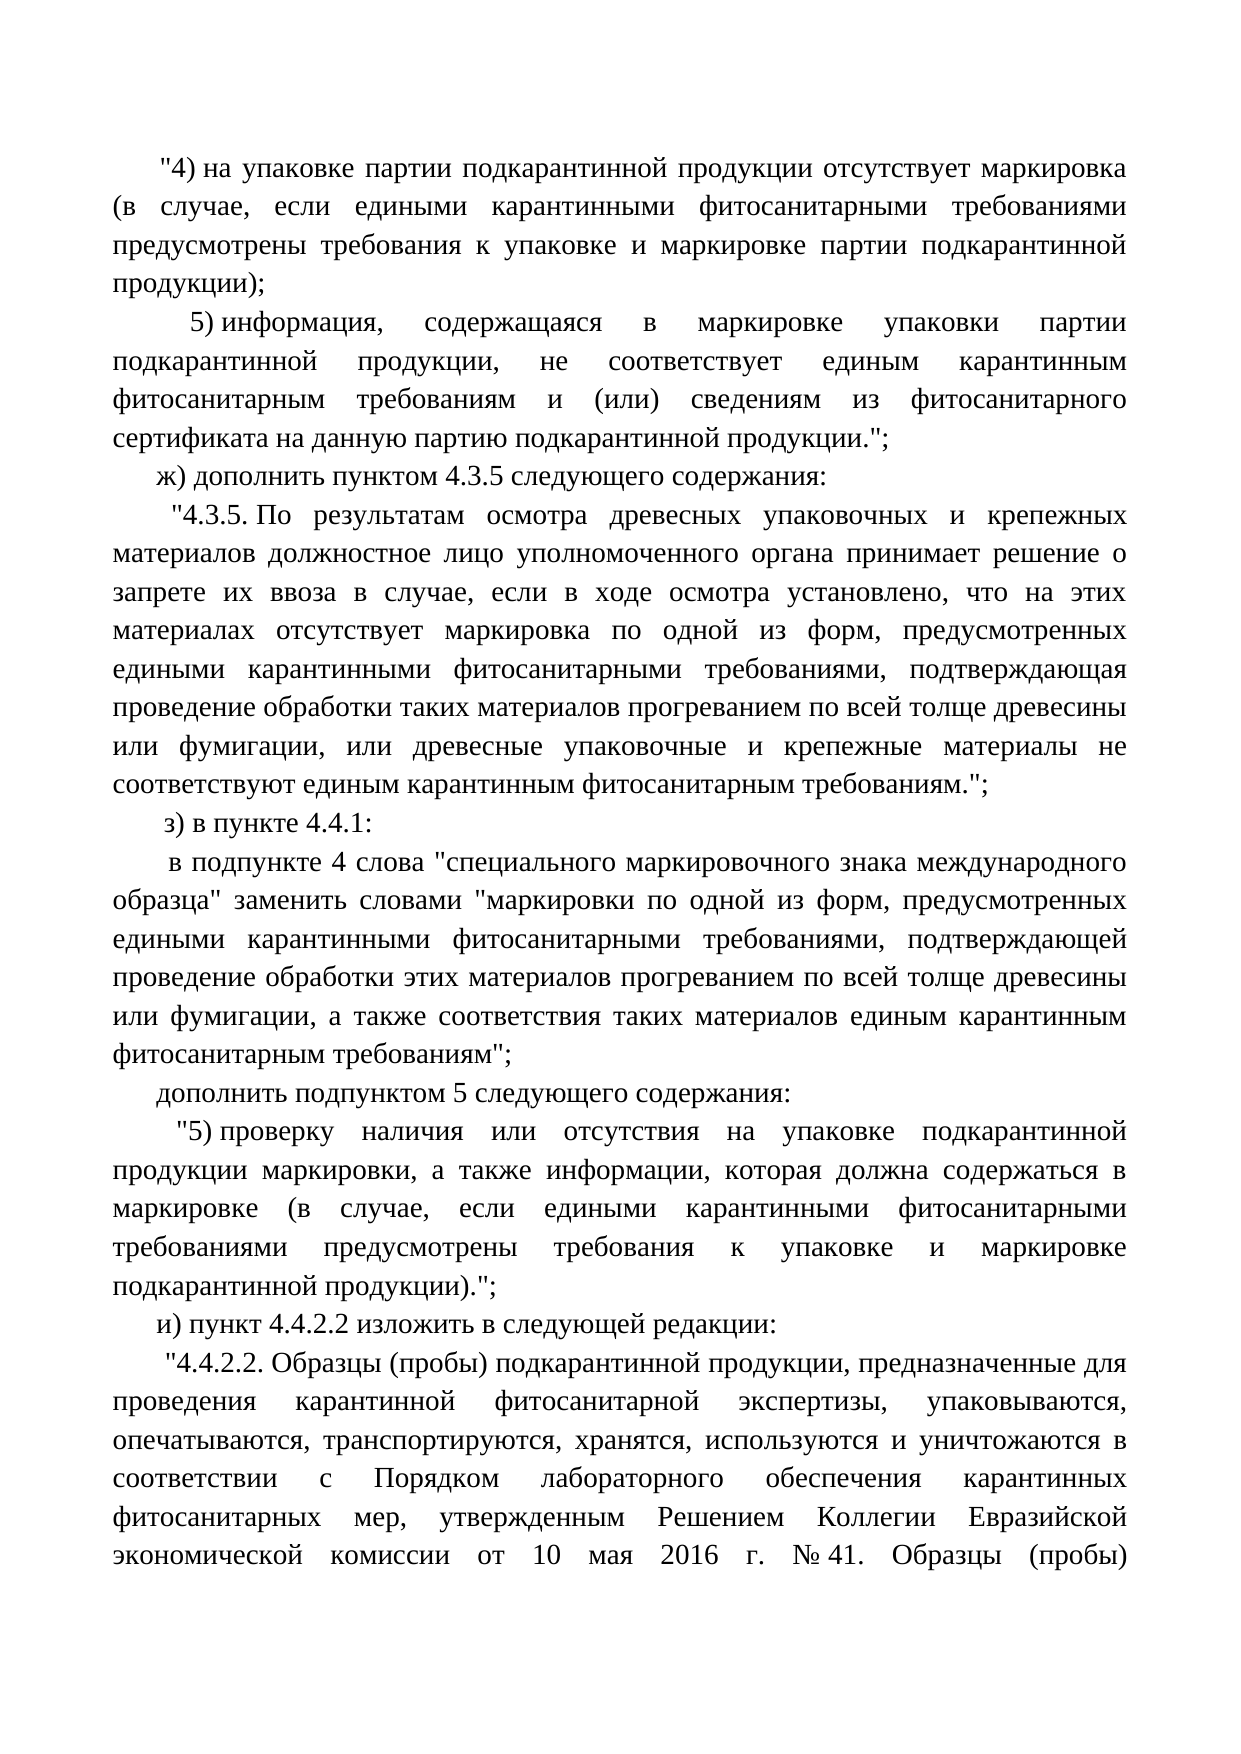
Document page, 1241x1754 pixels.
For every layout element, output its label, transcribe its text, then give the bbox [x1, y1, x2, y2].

text "4) на упаковке партии подкарантинной продукции отсутствует маркировка (в случае, если едиными карантинными фитосанитарными требованиями предусмотрены требования к упаковке и маркировке партии подкарантинной продукции); [112, 150, 1128, 299]
text и) пункт 4.4.2.2 изложить в следующей редакции: [112, 1306, 1128, 1340]
text "5) проверку наличия или отсутствия на упаковке подкарантинной продукции маркировки, а также информации, которая должна содержаться в маркировке (в случае, если едиными карантинными фитосанитарными требованиями предусмотрены требования к упаковке и маркировке подкарантинной продукции)."; [112, 1113, 1128, 1301]
text 5) информация, содержащаяся в маркировке упаковки партии подкарантинной продукции, не соответствует единым карантинным фитосанитарным требованиям и (или) сведениям из фитосанитарного сертификата на данную партию подкарантинной продукции."; [112, 304, 1128, 453]
text "4.3.5. По результатам осмотра древесных упаковочных и крепежных материалов должностное лицо уполномоченного органа принимает решение о запрете их ввоза в случае, если в ходе осмотра установлено, что на этих материалах отсутствует маркировка по одной из форм, предусмотренных едиными карантинными фитосанитарными требованиями, подтверждающая проведение обработки таких материалов прогреванием по всей толще древесины или фумигации, или древесные упаковочные и крепежные материалы не соответствуют единым карантинным фитосанитарным требованиям."; [112, 497, 1128, 800]
text з) в пункте 4.4.1: [112, 805, 1128, 839]
text в подпункте 4 слова "специального маркировочного знака международного образца" заменить словами "маркировки по одной из форм, предусмотренных едиными карантинными фитосанитарными требованиями, подтверждающей проведение обработки этих материалов прогреванием по всей толще древесины или фумигации, а также соответствия таких материалов единым карантинным фитосанитарным требованиям"; [112, 844, 1128, 1070]
text дополнить подпунктом 5 следующего содержания: [112, 1075, 1128, 1108]
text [112, 1345, 1128, 1571]
text ж) дополнить пунктом 4.3.5 следующего содержания: [112, 458, 1128, 492]
